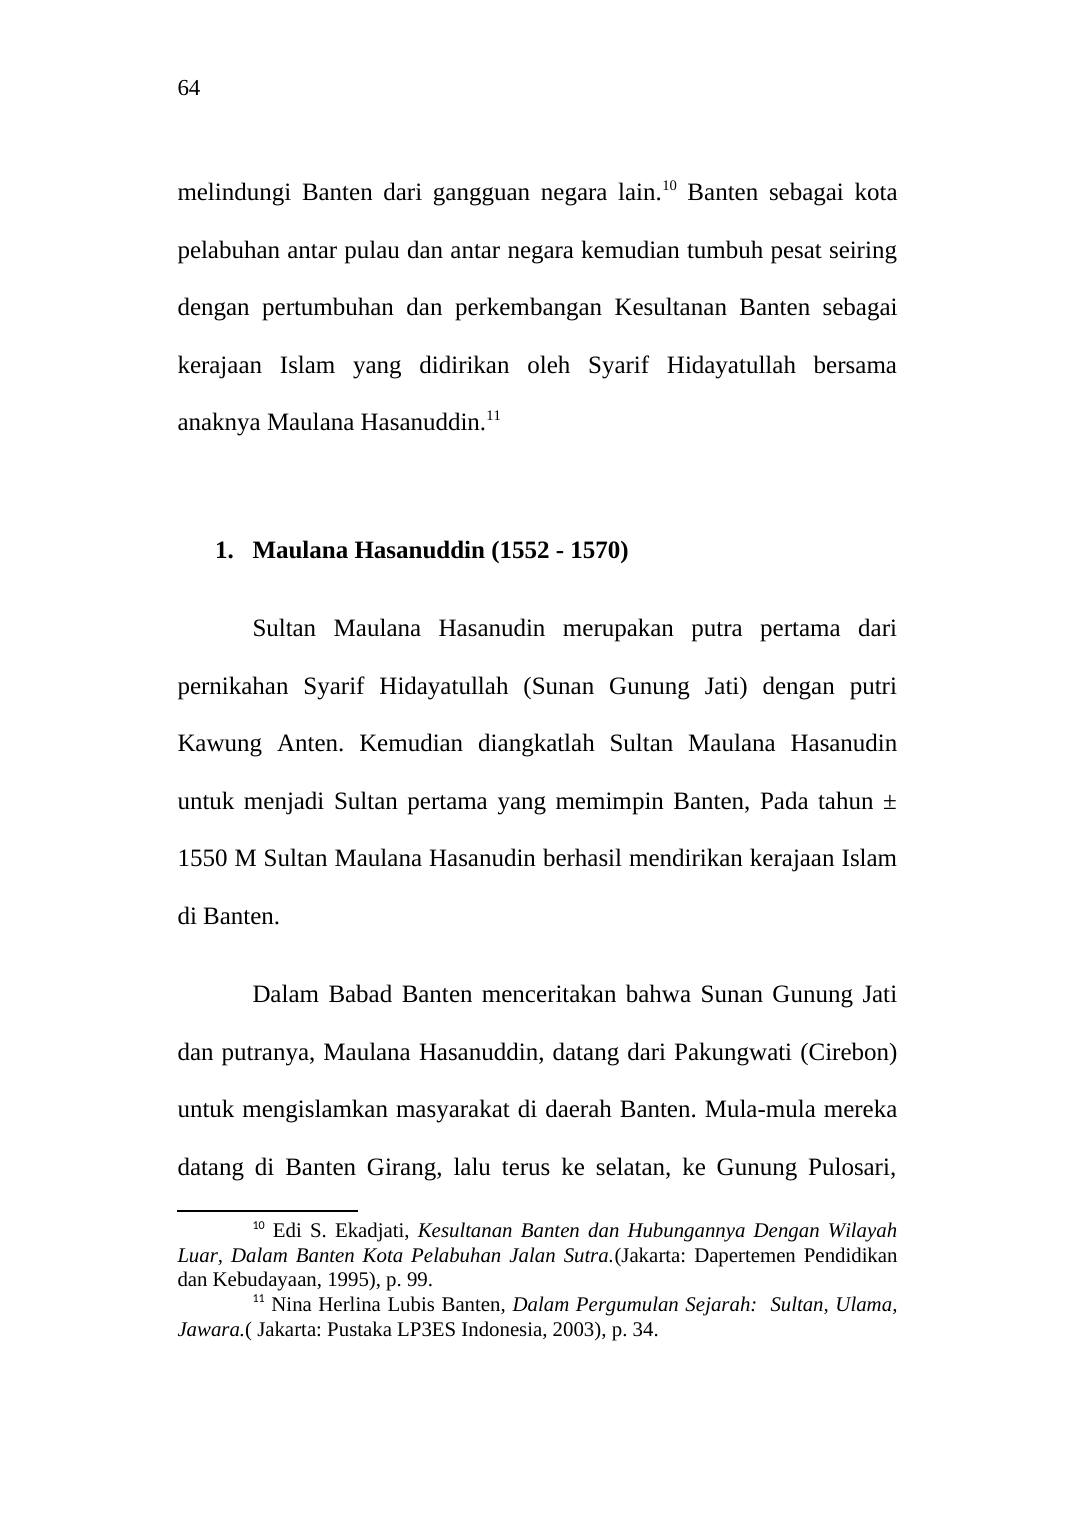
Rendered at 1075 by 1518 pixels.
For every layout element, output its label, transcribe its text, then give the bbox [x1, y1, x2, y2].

list Maulana Hasanuddin (1552 - 1570) [215, 535, 898, 564]
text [177, 979, 898, 1181]
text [177, 177, 898, 436]
text Sultan Maulana Hasanudin merupakan putra pertama dari pernikahan Syarif Hidayatullah (Sunan Gunung Jati) dengan putri Kawung Anten. Kemudian diangkatlah Sultan Maulana Hasanudin untuk menjadi Sultan pertama yang memimpin Banten, Pada tahun ± 1550 M Sultan Maulana Hasanudin berhasil mendirikan kerajaan Islam di Banten. [177, 613, 898, 930]
